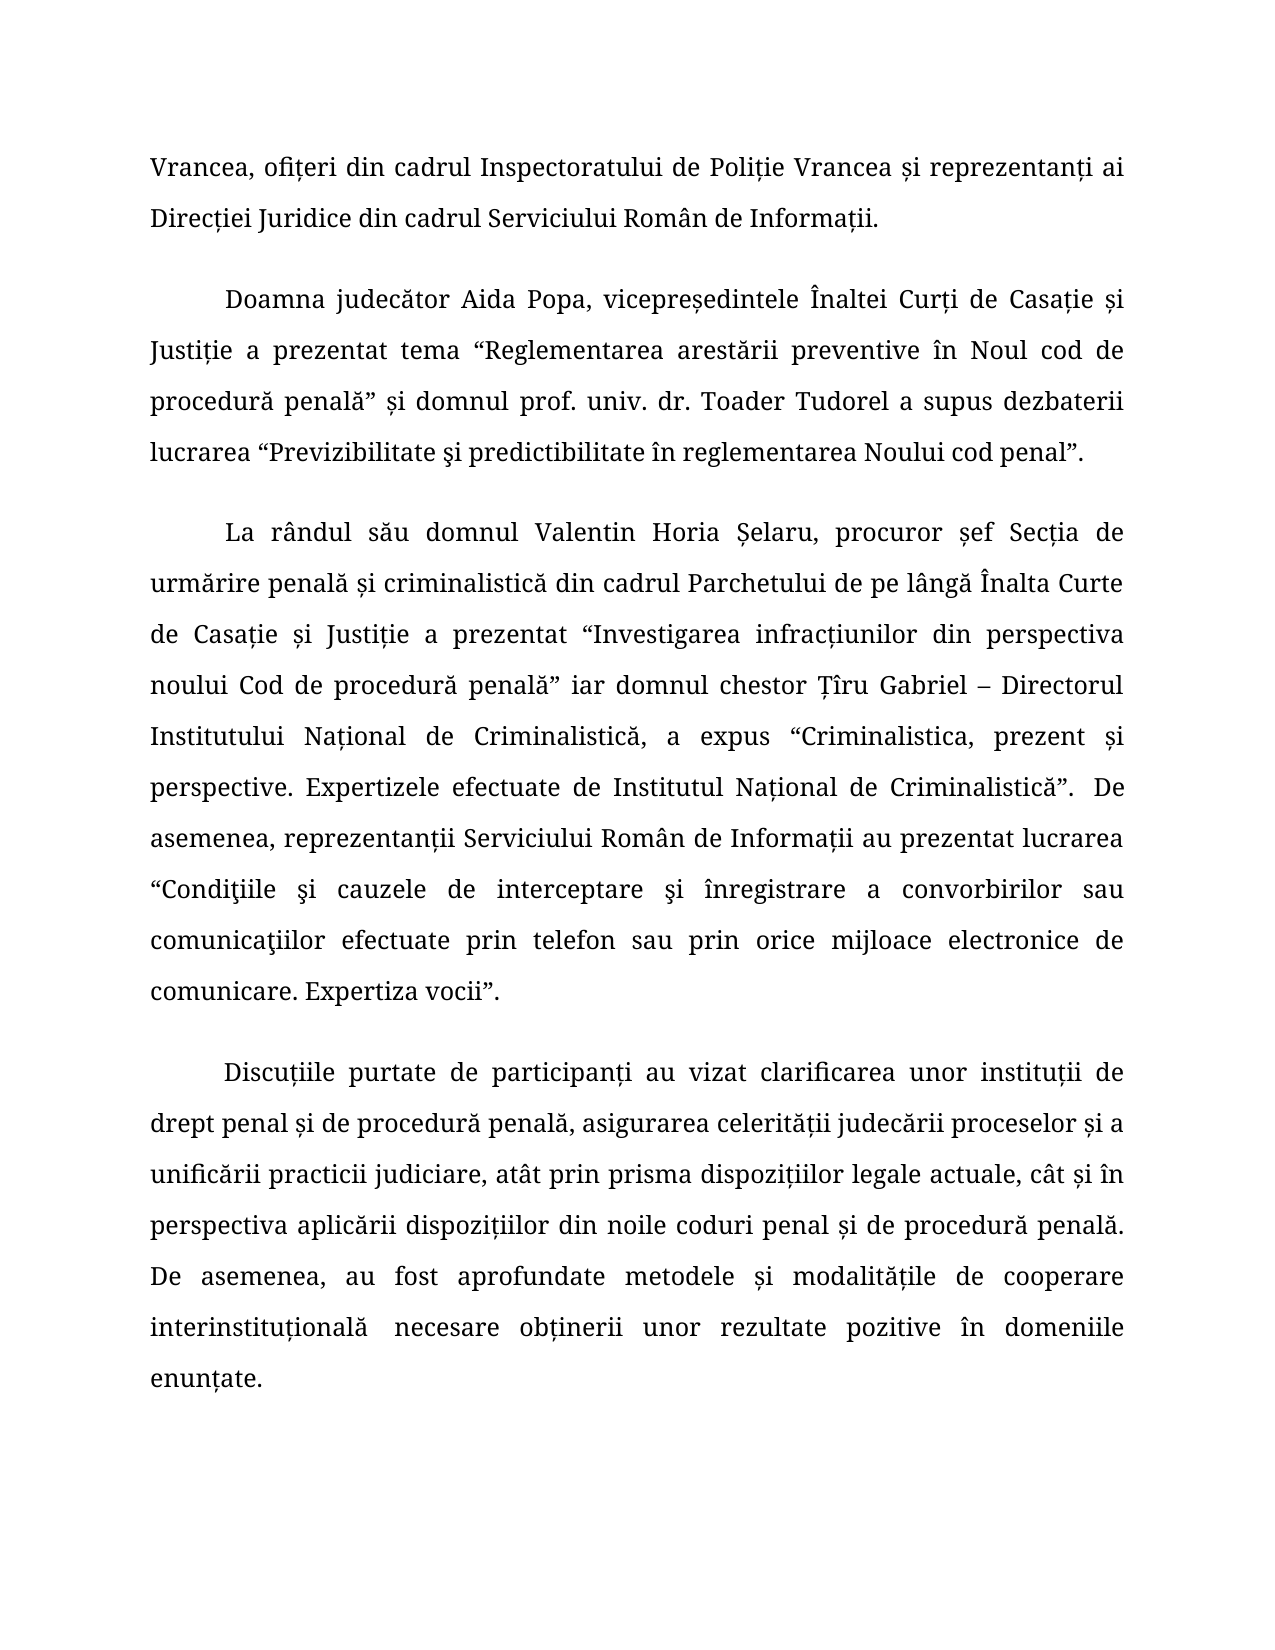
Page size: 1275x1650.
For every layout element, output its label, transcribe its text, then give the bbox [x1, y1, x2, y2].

text Discuţiile purtate de participanţi au vizat clarificarea unor instituţii de drept penal şi de procedură penală, asigurarea celerităţii judecării proceselor şi a unificării practicii judiciare, atât prin prisma dispoziţiilor legale actuale, cât şi în perspectiva aplicării dispoziţiilor din noile coduri penal şi de procedură penală. De asemenea, au fost aprofundate metodele şi modalităţile de cooperare interinstituţională necesare obţinerii unor rezultate pozitive în domeniile enunţate. [150, 1054, 1125, 1394]
text Doamna judecător Aida Popa, vicepreşedintele Înaltei Curţi de Casaţie şi Justiţie a prezentat tema “Reglementarea arestării preventive în Noul cod de procedură penală” şi domnul prof. univ. dr. Toader Tudorel a supus dezbaterii lucrarea “Previzibilitate şi predictibilitate în reglementarea Noului cod penal”. [150, 281, 1125, 468]
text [150, 150, 1125, 235]
text La rândul său domnul Valentin Horia Şelaru, procuror şef Secţia de urmărire penală şi criminalistică din cadrul Parchetului de pe lângă Înalta Curte de Casaţie şi Justiţie a prezentat “Investigarea infracţiunilor din perspectiva noului Cod de procedură penală” iar domnul chestor Ţîru Gabriel – Directorul Institutului Naţional de Criminalistică, a expus “Criminalistica, prezent şi perspective. Expertizele efectuate de Institutul Naţional de Criminalistică”. De asemenea, reprezentanţii Serviciului Român de Informaţii au prezentat lucrarea “Condiţiile şi cauzele de interceptare şi înregistrare a convorbirilor sau comunicaţiilor efectuate prin telefon sau prin orice mijloace electronice de comunicare. Expertiza vocii”. [150, 514, 1125, 1008]
